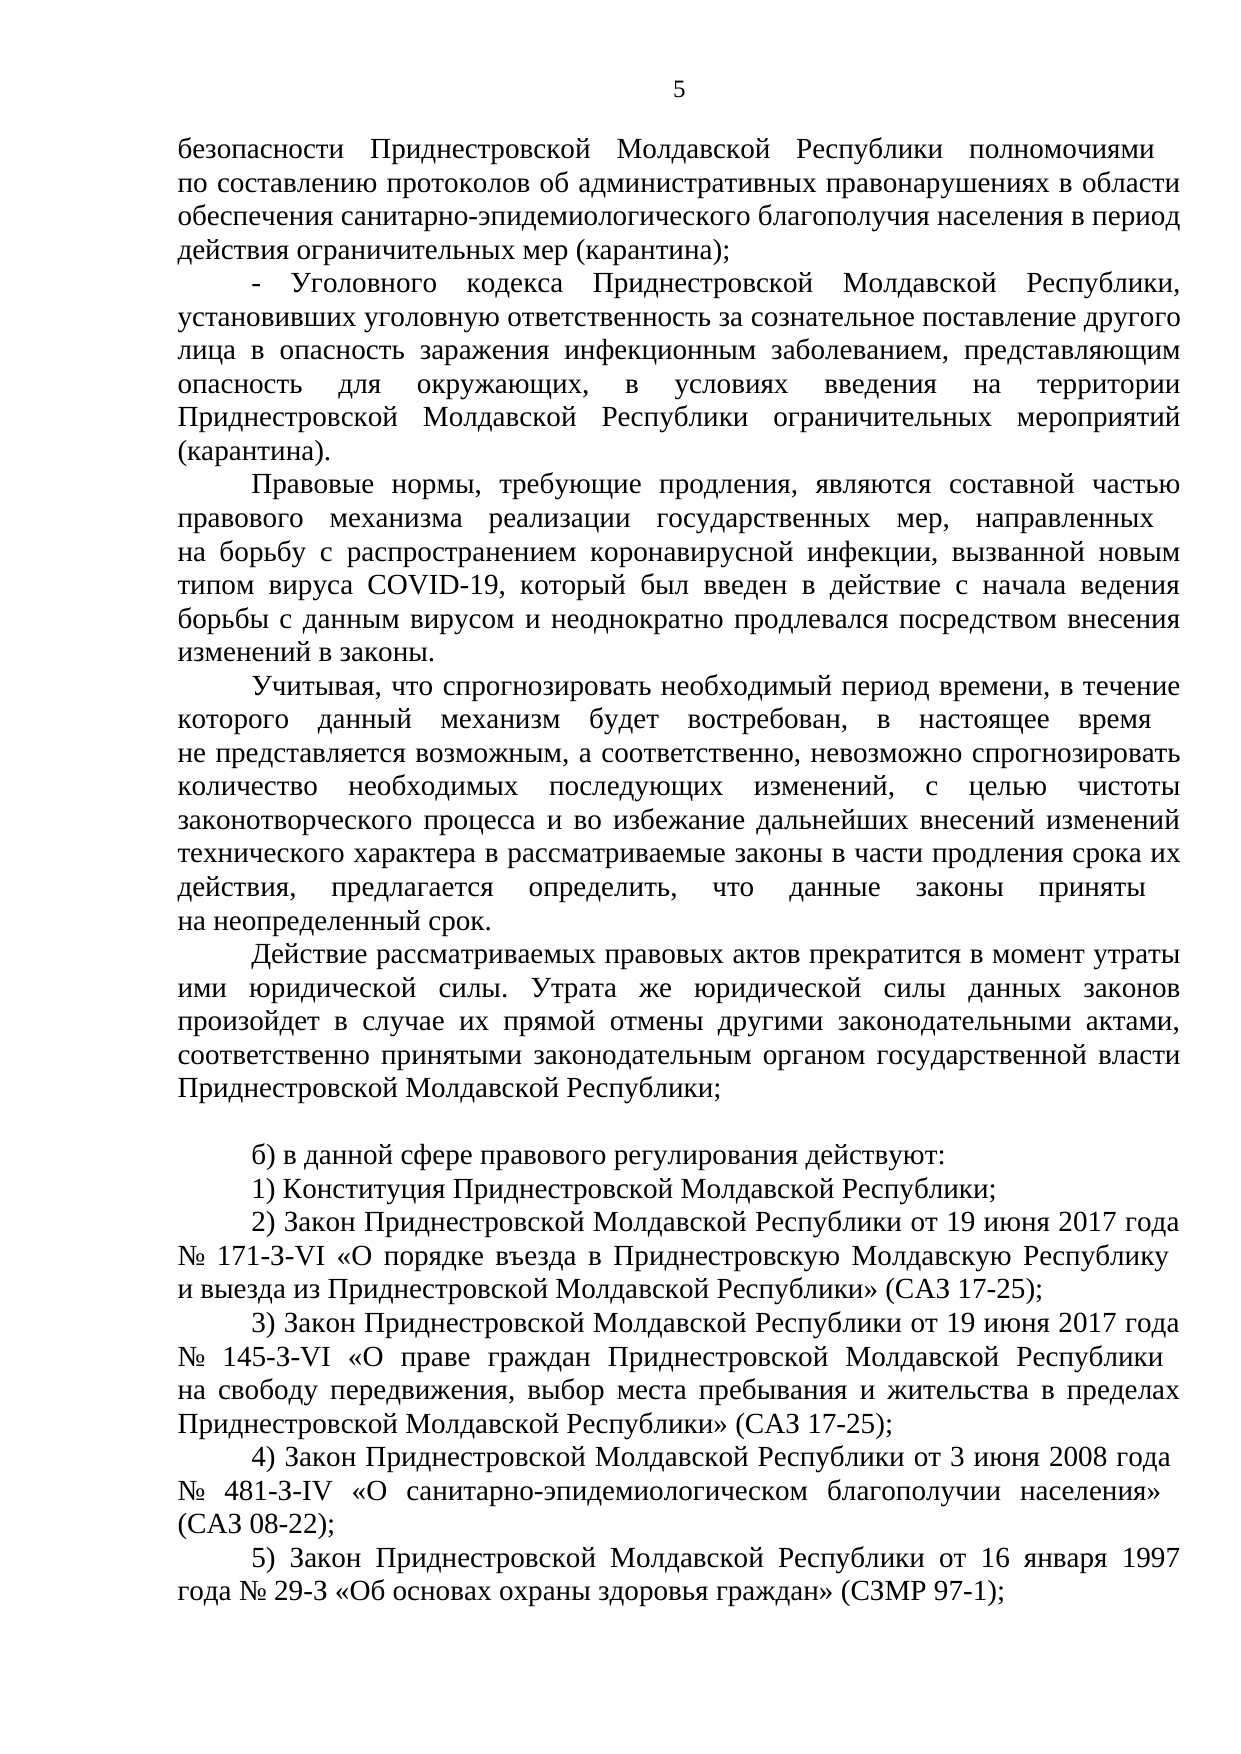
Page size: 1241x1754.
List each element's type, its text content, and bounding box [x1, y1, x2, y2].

text 4) Закон Приднестровской Молдавской Республики от 3 июня 2008 года № 481-З-IV «О санитарно-эпидемиологическом благополучии населения» (САЗ 08-22); [177, 1439, 1181, 1540]
text б) в данной сфере правового регулирования действуют: [177, 1137, 1181, 1171]
text Учитывая, что спрогнозировать необходимый период времени, в течение которого данный механизм будет востребован, в настоящее время не представляется возможным, а соответственно, невозможно спрогнозировать количество необходимых последующих изменений, с целью чистоты законотворческого процесса и во избежание дальнейших внесений изменений технического характера в рассматриваемые законы в части продления срока их действия, предлагается определить, что данные законы приняты на неопределенный срок. [177, 668, 1181, 936]
text 3) Закон Приднестровской Молдавской Республики от 19 июня 2017 года № 145-З-VI «О праве граждан Приднестровской Молдавской Республики на свободу передвижения, выбор места пребывания и жительства в пределах Приднестровской Молдавской Республики» (САЗ 17-25); [177, 1305, 1181, 1439]
text 5) Закон Приднестровской Молдавской Республики от 16 января 1997 года № 29-З «Об основах охраны здоровья граждан» (СЗМР 97-1); [177, 1540, 1181, 1607]
text - Уголовного кодекса Приднестровской Молдавской Республики, установивших уголовную ответственность за сознательное поставление другого лица в опасность заражения инфекционным заболеванием, представляющим опасность для окружающих, в условиях введения на территории Приднестровской Молдавской Республики ограничительных мероприятий (карантина). [177, 265, 1181, 467]
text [177, 131, 1181, 265]
text Правовые нормы, требующие продления, являются составной частью правового механизма реализации государственных мер, направленных на борьбу с распространением коронавирусной инфекции, вызванной новым типом вируса COVID-19, который был введен в действие с начала ведения борьбы с данным вирусом и неоднократно продлевался посредством внесения изменений в законы. [177, 467, 1181, 668]
text 2) Закон Приднестровской Молдавской Республики от 19 июня 2017 года № 171-З-VI «О порядке въезда в Приднестровскую Молдавскую Республику и выезда из Приднестровской Молдавской Республики» (САЗ 17-25); [177, 1204, 1181, 1305]
text Действие рассматриваемых правовых актов прекратится в момент утраты ими юридической силы. Утрата же юридической силы данных законов произойдет в случае их прямой отмены другими законодательными актами, соответственно принятыми законодательным органом государственной власти Приднестровской Молдавской Республики; [177, 936, 1181, 1104]
text 1) Конституция Приднестровской Молдавской Республики; [177, 1171, 1181, 1204]
